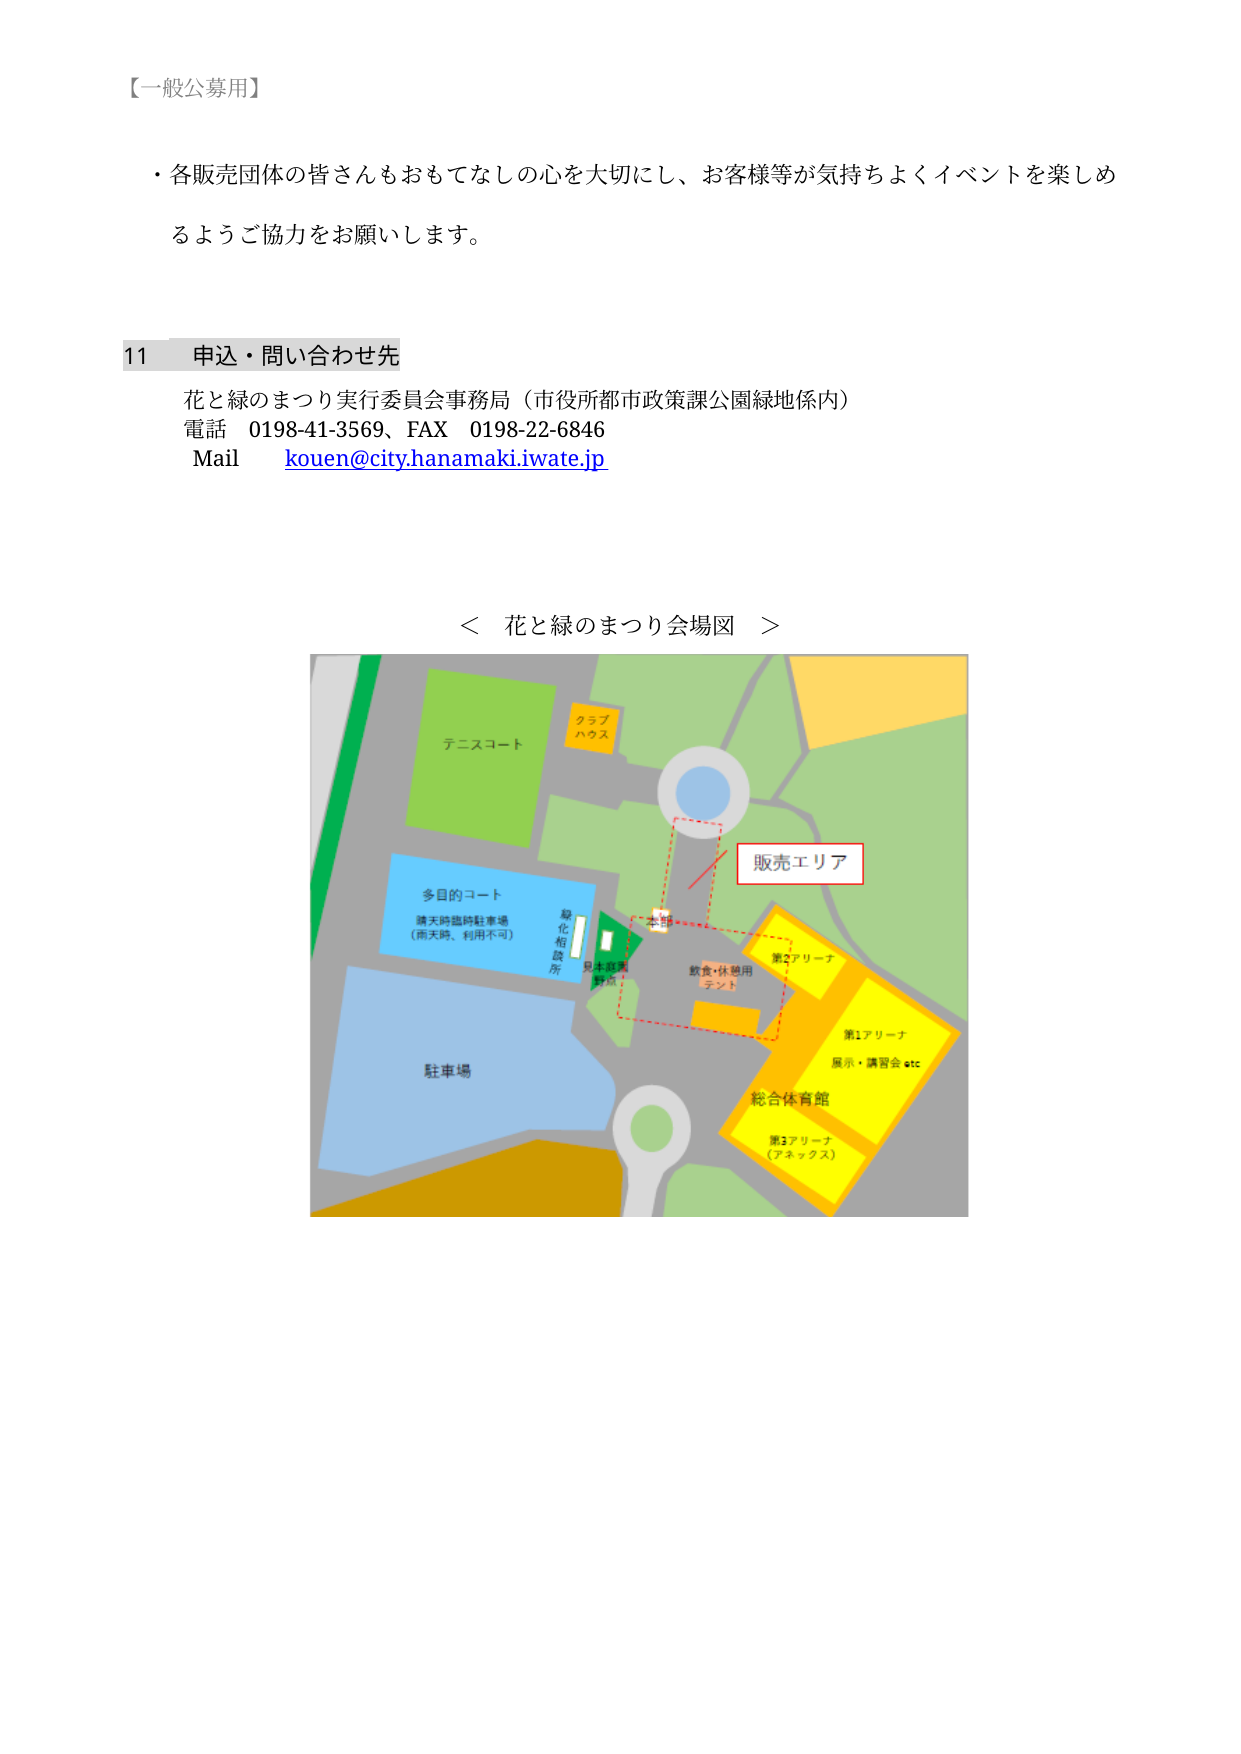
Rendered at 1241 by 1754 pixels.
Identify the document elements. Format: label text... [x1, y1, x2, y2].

text 電話 0198-41-3569、FAX 0198-22-6846 [123, 414, 1117, 443]
text 花と緑のまつり実行委員会事務局（市役所都市政策課公園緑地係内） [123, 385, 1117, 414]
text Mail kouen@city.hanamaki.iwate.jp [123, 443, 1117, 473]
text ・各販売団体の皆さんもおもてなしの心を大切にし、お客様等が気持ちよくイベントを楽しめるようご協力をお願いします。 [143, 143, 1117, 264]
text 11 申込・問い合わせ先 [123, 324, 1117, 385]
text ＜ 花と緑のまつり会場図 ＞ [123, 594, 1117, 654]
